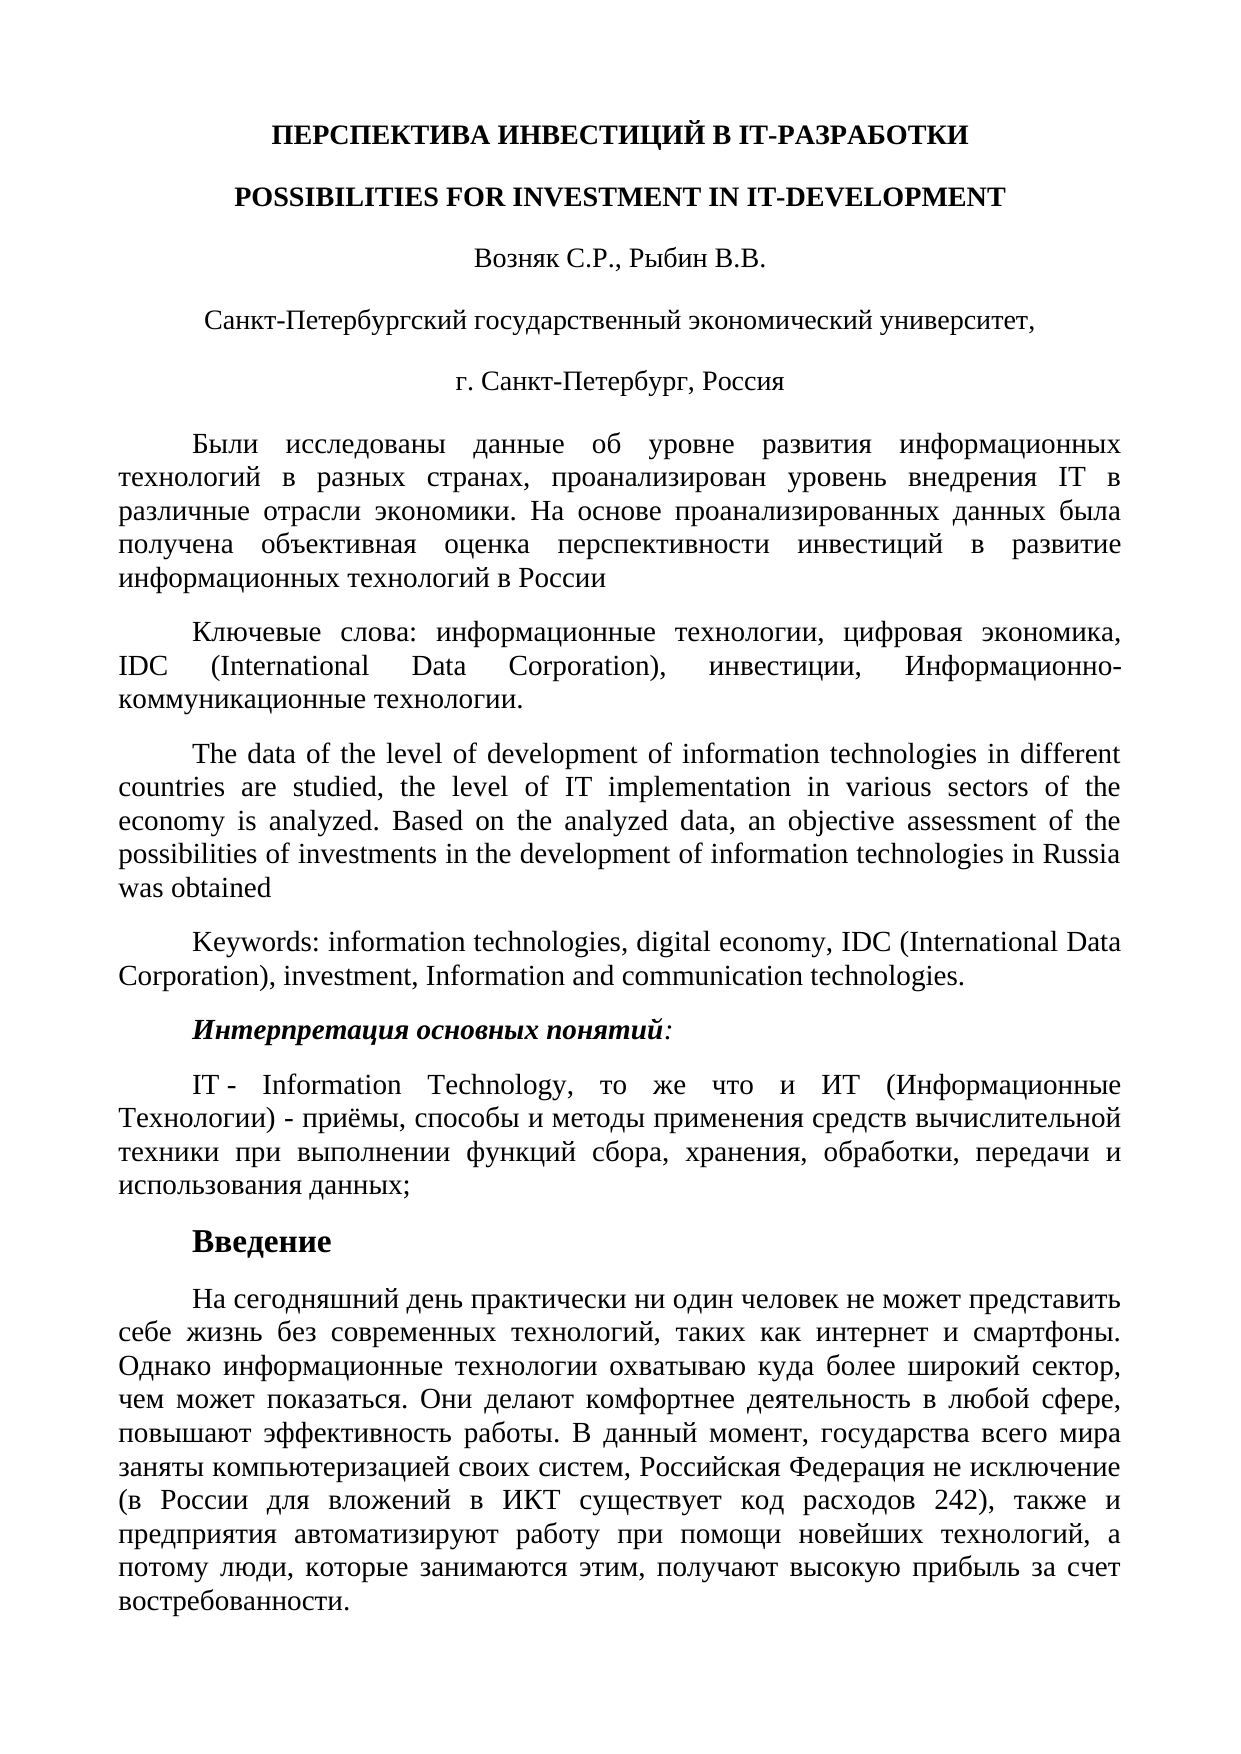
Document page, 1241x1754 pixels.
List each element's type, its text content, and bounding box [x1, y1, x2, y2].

text г. Санкт-Петербург, Россия [118, 364, 1122, 397]
text Keywords: information technologies, digital economy, IDC (International Data Corporation), investment, Information and communication technologies. [118, 924, 1122, 992]
text The data of the level of development of information technologies in different countries are studied, the level of IT implementation in various sectors of the economy is analyzed. Based on the analyzed data, an objective assessment of the possibilities of investments in the development of information technologies in Russia was obtained [118, 736, 1122, 904]
text Были исследованы данные об уровне развития информационных технологий в разных странах, проанализирован уровень внедрения IT в различные отрасли экономики. На основе проанализированных данных была получена объективная оценка перспективности инвестиций в развитие информационных технологий в России [118, 426, 1122, 594]
text На сегодняшний день практически ни один человек не может представить себе жизнь без современных технологий, таких как интернет и смартфоны. Однако информационные технологии охватываю куда более широкий сектор, чем может показаться. Они делают комфортнее деятельность в любой сфере, повышают эффективность работы. В данный момент, государства всего мира заняты компьютеризацией своих систем, Российская Федерация не исключение (в России для вложений в ИКТ существует код расходов 242), также и предприятия автоматизируют работу при помощи новейших технологий, а потому люди, которые занимаются этим, получают высокую прибыль за счет востребованности. [118, 1281, 1122, 1616]
text Введение [118, 1222, 1122, 1260]
text ПЕРСПЕКТИВА ИНВЕСТИЦИЙ В IT-РАЗРАБОТКИ [118, 118, 1122, 151]
text Возняк С.Р., Рыбин В.В. [118, 241, 1122, 274]
text POSSIBILITIES FOR INVESTMENT IN IT-DEVELOPMENT [118, 180, 1122, 212]
text Интерпретация основных понятий: [118, 1012, 1122, 1046]
text IT - Information Technology, то же что и ИТ (Информационные Технологии) - приёмы, способы и методы применения средств вычислительной техники при выполнении функций сбора, хранения, обработки, передачи и использования данных; [118, 1067, 1122, 1201]
text Ключевые слова: информационные технологии, цифровая экономика, IDC (International Data Corporation), инвестиции, Информационно-коммуникационные технологии. [118, 614, 1122, 715]
text Санкт-Петербургский государственный экономический университет, [118, 303, 1122, 335]
